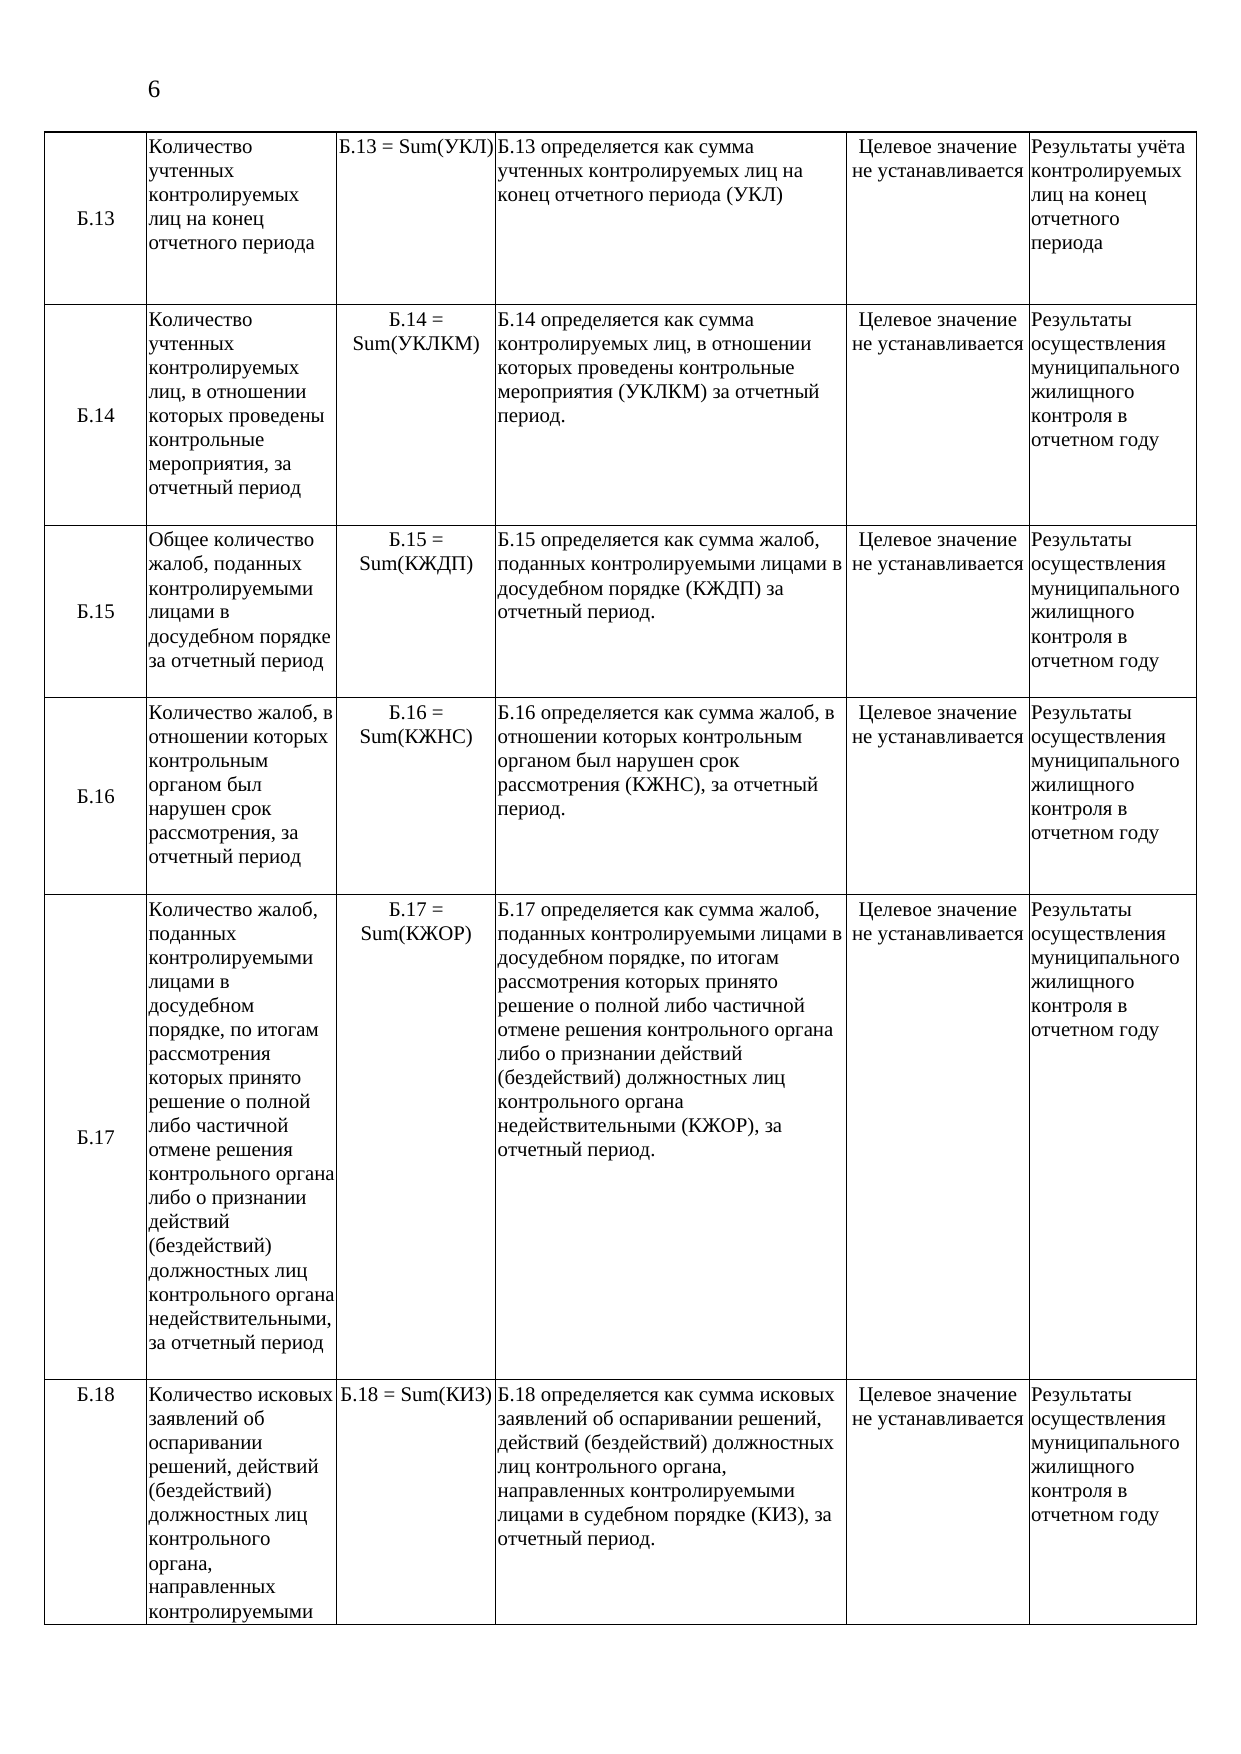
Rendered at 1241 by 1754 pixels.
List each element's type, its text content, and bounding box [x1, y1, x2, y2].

table_cell Б.13 [45, 133, 146, 304]
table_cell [1030, 1380, 1196, 1624]
table_cell Количество жалоб, в отношении которых контрольным органом был нарушен срок рассмотрения, за отчетный период [147, 698, 336, 894]
table_cell Б.17 = Sum(КЖОР) [337, 895, 495, 1379]
table_cell Б.13 определяется как сумма учтенных контролируемых лиц на конец отчетного периода (УКЛ) [496, 133, 846, 304]
table_cell Б.15 определяется как сумма жалоб, поданных контролируемыми лицами в досудебном порядке (КЖДП) за отчетный период. [496, 526, 846, 697]
table_cell Б.17 определяется как сумма жалоб, поданных контролируемыми лицами в досудебном порядке, по итогам рассмотрения которых принято решение о полной либо частичной отмене решения контрольного органа либо о признании действий (бездействий) должностных лиц контрольного органа недействительными (КЖОР), за отчетный период. [496, 895, 846, 1379]
table_cell Б.16 [45, 698, 146, 894]
table_cell Целевое значение не устанавливается [847, 526, 1029, 697]
table_cell Б.18 [45, 1380, 146, 1624]
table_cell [847, 133, 1029, 304]
table_cell Б.14 [45, 305, 146, 525]
table_cell Количество жалоб, поданных контролируемыми лицами в досудебном порядке, по итогам рассмотрения которых принято решение о полной либо частичной отмене решения контрольного органа либо о признании действий (бездействий) должностных лиц контрольного органа недействительными, за отчетный период [147, 895, 336, 1379]
table_cell Общее количество жалоб, поданных контролируемыми лицами в досудебном порядке за отчетный период [147, 526, 336, 697]
table_cell Б.16 определяется как сумма жалоб, в отношении которых контрольным органом был нарушен срок рассмотрения (КЖНС), за отчетный период. [496, 698, 846, 894]
table_cell Б.13 = Sum(УКЛ) [337, 133, 495, 304]
table_cell Целевое значение не устанавливается [847, 895, 1029, 1379]
table_cell Б.18 = Sum(КИЗ) [337, 1380, 495, 1624]
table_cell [847, 1380, 1029, 1624]
table_cell Б.17 [45, 895, 146, 1379]
table_cell Б.15 = Sum(КЖДП) [337, 526, 495, 697]
table_cell Результаты учёта контролируемых лиц на конец отчетного периода [1030, 133, 1196, 304]
table_cell Результаты осуществления муниципального жилищного контроля в отчетном году [1030, 698, 1196, 894]
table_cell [147, 1380, 336, 1624]
table_cell Целевое значение не устанавливается [847, 698, 1029, 894]
table_cell Б.14 = Sum(УКЛКМ) [337, 305, 495, 525]
table_cell Б.15 [45, 526, 146, 697]
table_cell Результаты осуществления муниципального жилищного контроля в отчетном году [1030, 526, 1196, 697]
table_cell Б.16 = Sum(КЖНС) [337, 698, 495, 894]
table_cell Количество учтенных контролируемых лиц, в отношении которых проведены контрольные мероприятия, за отчетный период [147, 305, 336, 525]
table_cell Количество учтенных контролируемых лиц на конец отчетного периода [147, 133, 336, 304]
table_cell Результаты осуществления муниципального жилищного контроля в отчетном году [1030, 305, 1196, 525]
table_cell Целевое значение не устанавливается [847, 305, 1029, 525]
table_cell Результаты осуществления муниципального жилищного контроля в отчетном году [1030, 895, 1196, 1379]
table_cell Б.14 определяется как сумма контролируемых лиц, в отношении которых проведены контрольные мероприятия (УКЛКМ) за отчетный период. [496, 305, 846, 525]
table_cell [496, 1380, 846, 1624]
